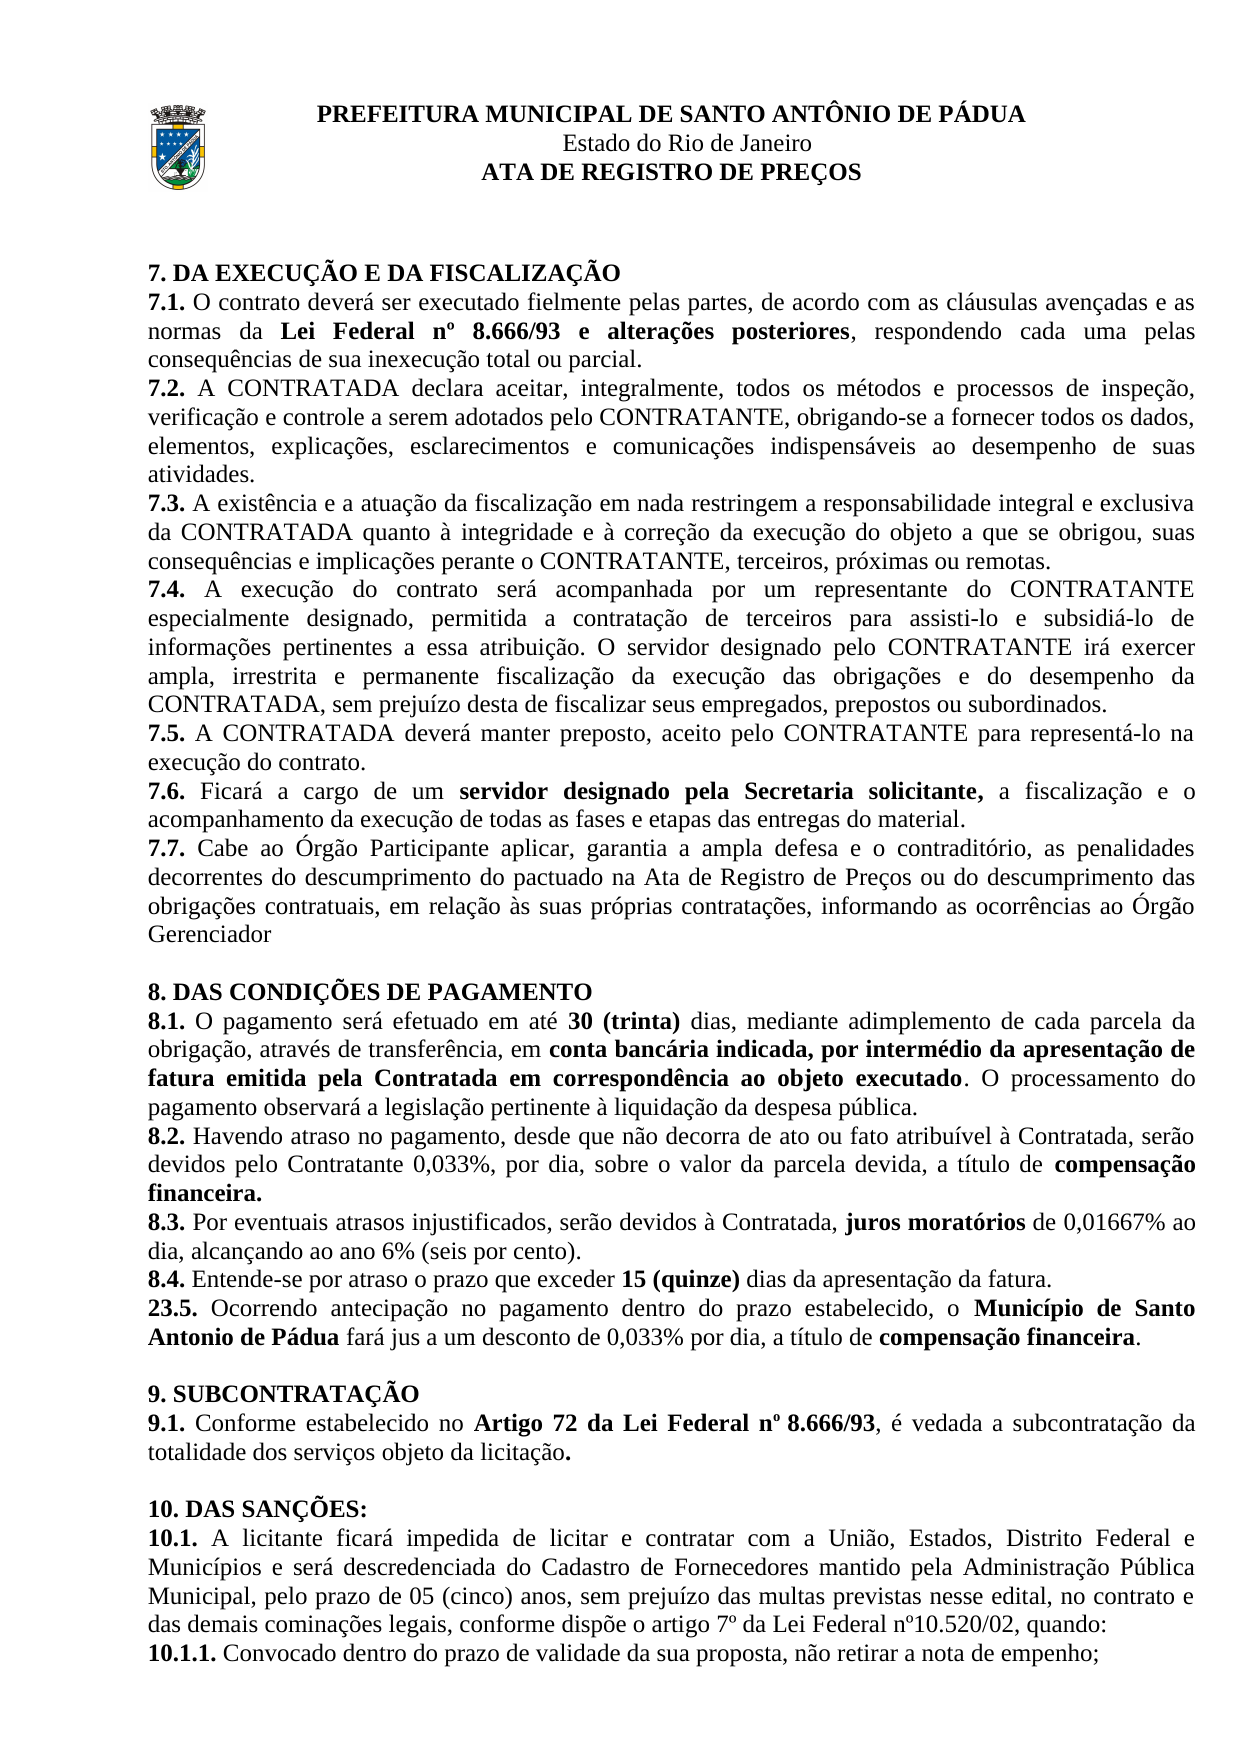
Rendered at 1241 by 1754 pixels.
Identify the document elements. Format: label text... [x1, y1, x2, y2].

text 7.4. A execução do contrato será acompanhada por um representante do CONTRATANTE especialmente designado, permitida a contratação de terceiros para assisti-lo e subsidiá-lo de informações pertinentes a essa atribuição. O servidor designado pelo CONTRATANTE irá exercer ampla, irrestrita e permanente fiscalização da execução das obrigações e do desempenho da CONTRATADA, sem prejuízo desta de fiscalizar seus empregados, prepostos ou subordinados. [148, 574, 1196, 718]
picture [147, 103, 209, 192]
text 10.1.1. Convocado dentro do prazo de validade da sua proposta, não retirar a nota de empenho; [148, 1638, 1196, 1667]
text 7. DA EXECUÇÃO E DA FISCALIZAÇÃO [148, 258, 1196, 287]
text 7.5. A CONTRATADA deverá manter preposto, aceito pelo CONTRATANTE para representá-lo na execução do contrato. [148, 718, 1196, 776]
text 9.1. Conforme estabelecido no Artigo 72 da Lei Federal no 8.666/93, é vedada a subcontratação da totalidade dos serviços objeto da licitação. [148, 1408, 1196, 1466]
text 7.7. Cabe ao Órgão Participante aplicar, garantia a ampla defesa e o contraditório, as penalidades decorrentes do descumprimento do pactuado na Ata de Registro de Preços ou do descumprimento das obrigações contratuais, em relação às suas próprias contratações, informando as ocorrências ao Órgão Gerenciador [148, 833, 1196, 948]
text 8. DAS CONDIÇÕES DE PAGAMENTO [148, 977, 1196, 1006]
text 7.6. Ficará a cargo de um servidor designado pela Secretaria solicitante, a fiscalização e o acompanhamento da execução de todas as fases e etapas das entregas do material. [148, 776, 1196, 833]
text 7.1. O contrato deverá ser executado fielmente pelas partes, de acordo com as cláusulas avençadas e as normas da Lei Federal nº 8.666/93 e alterações posteriores, respondendo cada uma pelas consequências de sua inexecução total ou parcial. [148, 287, 1196, 373]
text 10.1. A licitante ficará impedida de licitar e contratar com a União, Estados, Distrito Federal e Municípios e será descredenciada do Cadastro de Fornecedores mantido pela Administração Pública Municipal, pelo prazo de 05 (cinco) anos, sem prejuízo das multas previstas nesse edital, no contrato e das demais cominações legais, conforme dispõe o artigo 7º da Lei Federal nº10.520/02, quando: [148, 1523, 1196, 1638]
text 9. SUBCONTRATAÇÃO [148, 1379, 1196, 1408]
text 8.2. Havendo atraso no pagamento, desde que não decorra de ato ou fato atribuível à Contratada, serão devidos pelo Contratante 0,033%, por dia, sobre o valor da parcela devida, a título de compensação financeira. [148, 1121, 1196, 1207]
text 8.3. Por eventuais atrasos injustificados, serão devidos à Contratada, juros moratórios de 0,01667% ao dia, alcançando ao ano 6% (seis por cento). [148, 1207, 1196, 1264]
text 8.4. Entende-se por atraso o prazo que exceder 15 (quinze) dias da apresentação da fatura. [148, 1264, 1196, 1293]
text 7.2. A CONTRATADA declara aceitar, integralmente, todos os métodos e processos de inspeção, verificação e controle a serem adotados pelo CONTRATANTE, obrigando-se a fornecer todos os dados, elementos, explicações, esclarecimentos e comunicações indispensáveis ao desempenho de suas atividades. [148, 373, 1196, 488]
text 8.1. O pagamento será efetuado em até 30 (trinta) dias, mediante adimplemento de cada parcela da obrigação, através de transferência, em conta bancária indicada, por intermédio da apresentação de fatura emitida pela Contratada em correspondência ao objeto executado. O processamento do pagamento observará a legislação pertinente à liquidação da despesa pública. [148, 1006, 1196, 1121]
text 10. DAS SANÇÕES: [148, 1494, 1196, 1523]
text 23.5. Ocorrendo antecipação no pagamento dentro do prazo estabelecido, o Município de Santo Antonio de Pádua fará jus a um desconto de 0,033% por dia, a título de compensação financeira. [148, 1293, 1196, 1351]
text 7.3. A existência e a atuação da fiscalização em nada restringem a responsabilidade integral e exclusiva da CONTRATADA quanto à integridade e à correção da execução do objeto a que se obrigou, suas consequências e implicações perante o CONTRATANTE, terceiros, próximas ou remotas. [148, 488, 1196, 574]
